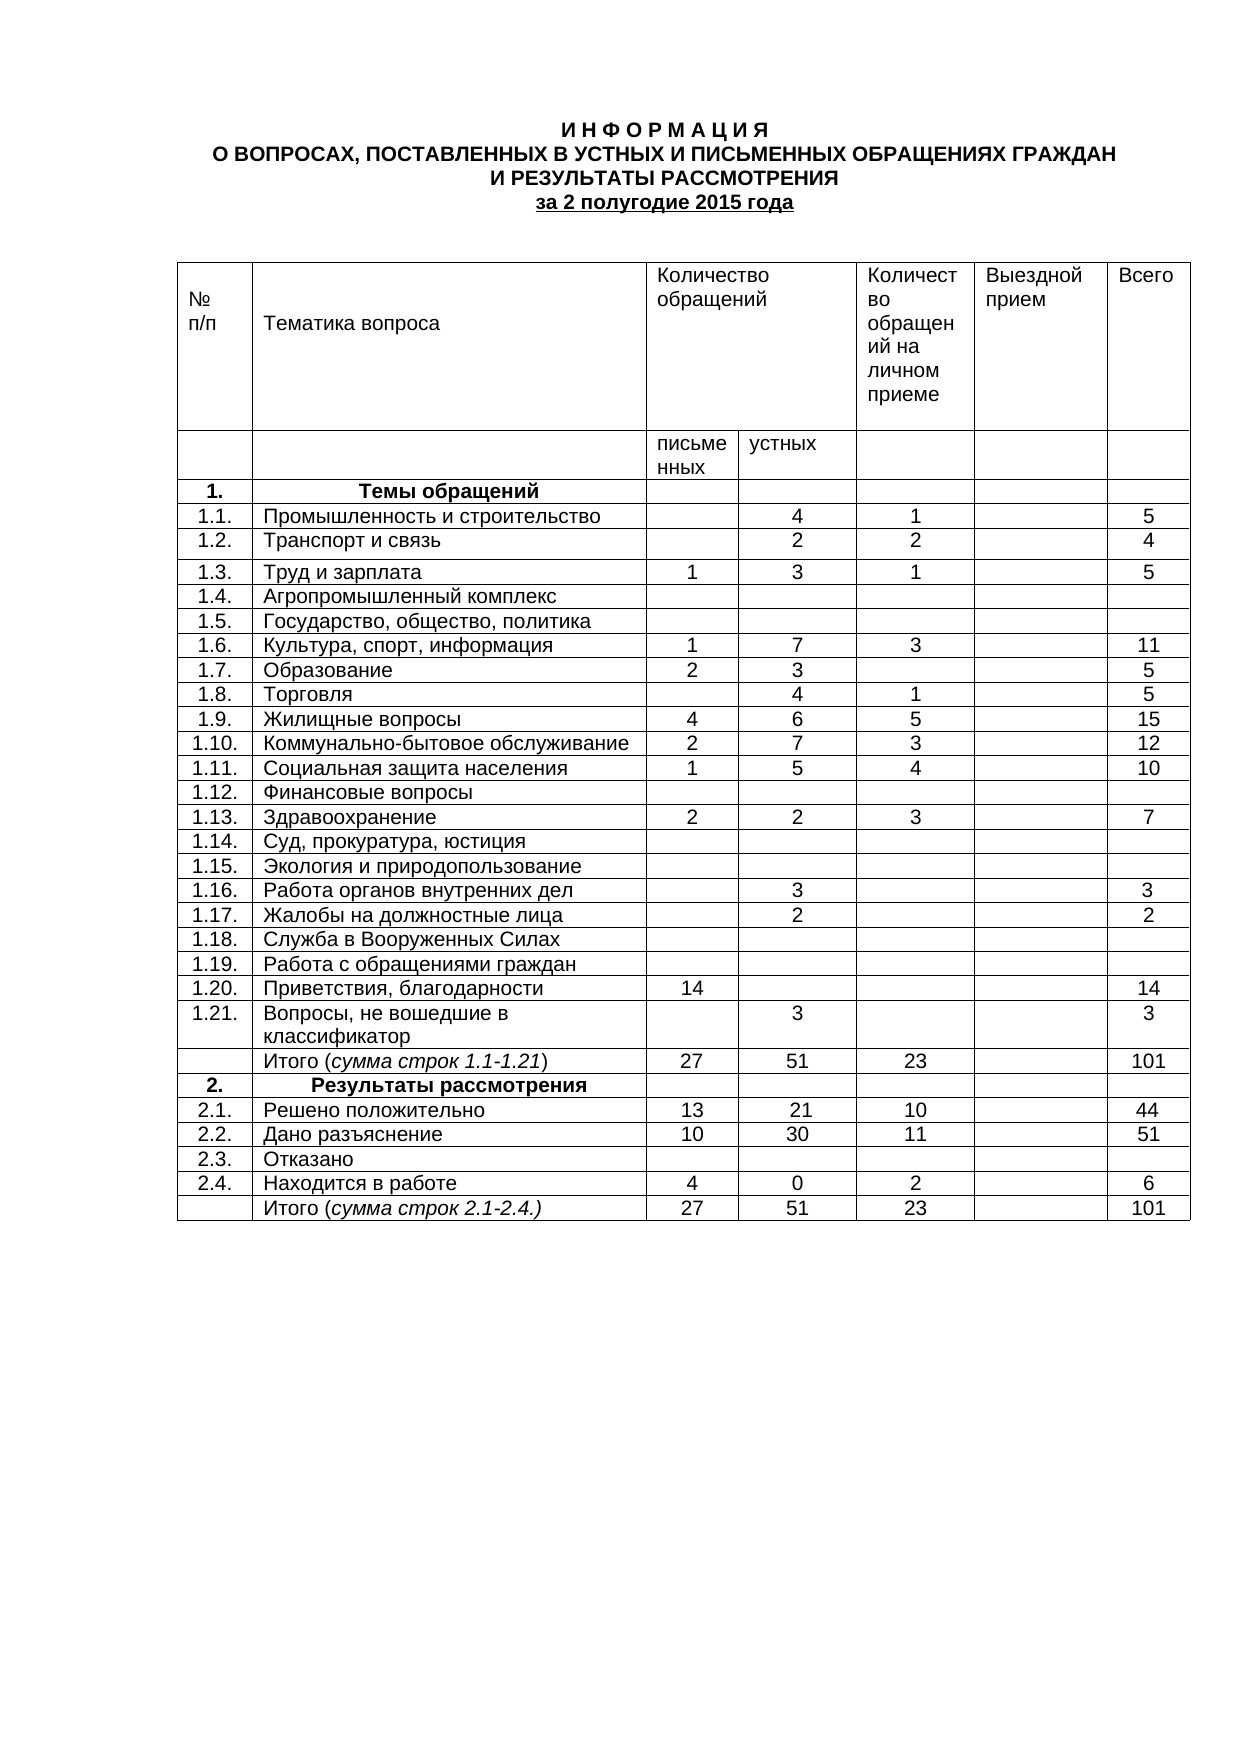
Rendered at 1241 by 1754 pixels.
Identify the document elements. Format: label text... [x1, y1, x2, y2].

table_cell 3 [739, 879, 856, 902]
table_cell 4 [647, 1172, 738, 1195]
table_header Тематика вопроса [253, 263, 646, 430]
table_cell Торговля [253, 683, 646, 706]
table_cell 3 [739, 658, 856, 682]
table_cell 7 [739, 634, 856, 657]
table_cell 51 [1108, 1122, 1190, 1146]
table_cell [975, 480, 1107, 503]
table_cell 4 [857, 756, 974, 779]
table_cell [975, 781, 1107, 804]
table_cell [647, 585, 738, 608]
text И РЕЗУЛЬТАТЫ РАССМОТРЕНИЯ [177, 166, 1152, 190]
table_cell 2 [739, 903, 856, 926]
table_cell [975, 560, 1107, 584]
table_cell [647, 928, 738, 951]
table_cell Темы обращений [253, 480, 646, 503]
table_cell [1108, 584, 1190, 608]
table_cell 1 [647, 634, 738, 657]
table_cell [975, 1074, 1107, 1097]
table_cell 10 [857, 1098, 974, 1122]
table_cell [975, 879, 1107, 902]
table_cell [975, 1098, 1107, 1122]
table_cell [647, 480, 738, 503]
table_cell Итого (сумма строк 1.1-1.21) [253, 1049, 646, 1073]
table_cell 7 [739, 732, 856, 755]
table_cell [739, 830, 856, 853]
table_cell Работа органов внутренних дел [253, 879, 646, 902]
table_cell [975, 1001, 1107, 1048]
table_cell 4 [739, 504, 856, 527]
table_cell [647, 879, 738, 902]
table_cell [647, 903, 738, 926]
table_cell 5 [1108, 559, 1190, 584]
table_cell Результаты рассмотрения [253, 1074, 646, 1097]
table_cell 1.20. [178, 976, 252, 1000]
table_cell 5 [739, 756, 856, 779]
table_cell Экология и природопользование [253, 854, 646, 877]
table_cell [975, 756, 1107, 779]
table_cell 27 [647, 1049, 738, 1073]
text за 2 полугодие 2015 года [177, 190, 1152, 214]
table_cell 101 [1108, 1195, 1190, 1220]
table_cell Суд, прокуратура, юстиция [253, 830, 646, 853]
table_cell [647, 854, 738, 877]
table_cell [739, 480, 856, 503]
table_cell [857, 431, 974, 478]
table_cell [739, 976, 856, 1000]
table_cell 1.4. [178, 585, 252, 608]
table_cell Служба в Вооруженных Силах [253, 928, 646, 951]
table_cell 44 [1108, 1097, 1190, 1122]
table_cell 23 [857, 1049, 974, 1073]
table_cell [975, 683, 1107, 706]
table_cell 2 [1108, 902, 1190, 926]
table_cell Находится в работе [253, 1172, 646, 1195]
table_cell 27 [647, 1196, 738, 1220]
subtitle И Н Ф О Р М А Ц И Я [177, 118, 1152, 142]
table_cell Транспорт и связь [253, 529, 646, 559]
table_cell Вопросы, не вошедшие в классификатор [253, 1001, 646, 1048]
table_cell 14 [647, 976, 738, 1000]
table_cell 21 [739, 1098, 856, 1122]
table_cell Социальная защита населения [253, 756, 646, 779]
text О ВОПРОСАХ, ПОСТАВЛЕННЫХ В УСТНЫХ И ПИСЬМЕННЫХ ОБРАЩЕНИЯХ ГРАЖДАН [177, 142, 1152, 166]
table_cell [178, 431, 252, 478]
table_cell 1.10. [178, 732, 252, 755]
table_cell 51 [739, 1049, 856, 1073]
table_cell устных [739, 431, 856, 478]
table_cell 2.4. [178, 1172, 252, 1195]
table_cell 1.1. [178, 504, 252, 527]
table_cell 11 [1108, 633, 1190, 657]
table_cell [1108, 1073, 1190, 1097]
table_cell 5 [1108, 503, 1190, 527]
table_cell Образование [253, 658, 646, 682]
table_cell [253, 431, 646, 478]
table_cell 1 [857, 504, 974, 527]
table_cell [975, 1049, 1107, 1073]
table_header Выездной прием [975, 263, 1107, 430]
table_cell [647, 781, 738, 804]
table_cell [647, 1001, 738, 1048]
table_cell [1108, 479, 1190, 503]
table_cell 1.7. [178, 658, 252, 682]
table_cell 14 [1108, 975, 1190, 1000]
table_cell 13 [647, 1098, 738, 1122]
table_cell [975, 609, 1107, 633]
table_cell [178, 1049, 252, 1073]
table_cell письменных [647, 431, 738, 478]
table_cell Культура, спорт, информация [253, 634, 646, 657]
table_cell [975, 805, 1107, 828]
table_cell 1.9. [178, 707, 252, 731]
table_cell 12 [1108, 731, 1190, 755]
table_cell [975, 1147, 1107, 1171]
table_cell [1108, 608, 1190, 633]
table_cell 5 [857, 707, 974, 731]
table_cell 3 [857, 634, 974, 657]
table_cell [1108, 430, 1190, 478]
table_cell 10 [647, 1123, 738, 1146]
table_cell [857, 1001, 974, 1048]
table_cell 2 [857, 529, 974, 559]
table_cell [857, 658, 974, 682]
table_cell [739, 609, 856, 633]
table_cell Финансовые вопросы [253, 781, 646, 804]
table_cell [647, 683, 738, 706]
table_cell [647, 830, 738, 853]
table_cell Работа с обращениями граждан [253, 952, 646, 975]
table_cell [647, 1074, 738, 1097]
table_cell 1.15. [178, 854, 252, 877]
table_cell 5 [1108, 682, 1190, 706]
table_cell Коммунально-бытовое обслуживание [253, 732, 646, 755]
table_cell 3 [857, 805, 974, 828]
table_cell [975, 732, 1107, 755]
table_cell 1.12. [178, 781, 252, 804]
table_cell [647, 529, 738, 559]
table_cell [857, 1074, 974, 1097]
table_cell Итого (сумма строк 2.1-2.4.) [253, 1196, 646, 1220]
table_cell [857, 903, 974, 926]
table_cell [975, 585, 1107, 608]
table_header Количество обращений [647, 263, 856, 430]
table_cell [857, 609, 974, 633]
table_cell 1.3. [178, 560, 252, 584]
table_cell [857, 879, 974, 902]
table_cell 2 [647, 732, 738, 755]
table_cell 2 [647, 805, 738, 828]
table_cell [857, 976, 974, 1000]
table_cell 1.2. [178, 529, 252, 559]
table_cell 2 [739, 805, 856, 828]
table_cell [647, 504, 738, 527]
table_cell [857, 585, 974, 608]
table_cell [647, 1147, 738, 1171]
table_cell 6 [739, 707, 856, 731]
table_cell 4 [1108, 528, 1190, 559]
table_cell 7 [1108, 804, 1190, 828]
table_cell Труд и зарплата [253, 560, 646, 584]
table_cell 2.3. [178, 1147, 252, 1171]
table_cell 3 [1108, 1000, 1190, 1048]
table_cell [857, 781, 974, 804]
table_cell [975, 928, 1107, 951]
table_cell [647, 609, 738, 633]
table_cell [857, 928, 974, 951]
table_cell 1.13. [178, 805, 252, 828]
table_cell [975, 976, 1107, 1000]
table_cell 4 [739, 683, 856, 706]
table_cell Приветствия, благодарности [253, 976, 646, 1000]
table_cell [857, 1147, 974, 1171]
table_cell 1.17. [178, 903, 252, 926]
table_cell [975, 1196, 1107, 1220]
table_cell [975, 529, 1107, 559]
table_cell 101 [1108, 1048, 1190, 1073]
table_cell [178, 1196, 252, 1220]
table_cell Дано разъяснение [253, 1123, 646, 1146]
table_cell Государство, общество, политика [253, 609, 646, 633]
table_cell 1.11. [178, 756, 252, 779]
table_cell [857, 952, 974, 975]
table_cell [1108, 951, 1190, 975]
table_cell 15 [1108, 706, 1190, 731]
table_cell 6 [1108, 1171, 1190, 1195]
table_cell Здравоохранение [253, 805, 646, 828]
table_cell [975, 504, 1107, 527]
table_cell 1.8. [178, 683, 252, 706]
table_cell 2 [857, 1172, 974, 1195]
table_cell [975, 707, 1107, 731]
table_cell [975, 431, 1107, 478]
table_cell Агропромышленный комплекс [253, 585, 646, 608]
table_cell [857, 854, 974, 877]
table_cell 4 [647, 707, 738, 731]
table_cell Решено положительно [253, 1098, 646, 1122]
table_cell 3 [739, 560, 856, 584]
table_cell 11 [857, 1123, 974, 1146]
table_cell [739, 781, 856, 804]
table_cell 1 [857, 683, 974, 706]
table_cell [739, 1074, 856, 1097]
table_cell [857, 480, 974, 503]
table_cell [857, 830, 974, 853]
table_cell 1.19. [178, 952, 252, 975]
table_cell Жалобы на должностные лица [253, 903, 646, 926]
table_cell 2. [178, 1074, 252, 1097]
table_cell [975, 658, 1107, 682]
table_cell [975, 952, 1107, 975]
table_cell 0 [739, 1172, 856, 1195]
table_cell 3 [739, 1001, 856, 1048]
table_cell [975, 854, 1107, 877]
table_cell [975, 903, 1107, 926]
table_cell [739, 952, 856, 975]
table_cell [1108, 780, 1190, 804]
table_cell Жилищные вопросы [253, 707, 646, 731]
table_cell 2 [647, 658, 738, 682]
table_cell 51 [739, 1196, 856, 1220]
table_cell 2.2. [178, 1123, 252, 1146]
table_header Всего [1108, 263, 1190, 430]
table_cell [975, 634, 1107, 657]
table_cell 23 [857, 1196, 974, 1220]
table_cell [739, 1147, 856, 1171]
table_cell 3 [857, 732, 974, 755]
table_cell 1.6. [178, 634, 252, 657]
table_cell [975, 1123, 1107, 1146]
table_cell 2 [739, 529, 856, 559]
table_cell 30 [739, 1123, 856, 1146]
table_cell [739, 585, 856, 608]
table_header Количество обращений на личном приеме [857, 263, 974, 430]
table_cell [975, 1172, 1107, 1195]
table_cell 1. [178, 480, 252, 503]
table_cell [975, 830, 1107, 853]
table_cell 1.14. [178, 830, 252, 853]
table_cell 5 [1108, 657, 1190, 682]
table_cell [739, 928, 856, 951]
table_cell 1 [647, 756, 738, 779]
table_cell 1 [857, 560, 974, 584]
table_header № п/п [178, 263, 252, 430]
table_cell Промышленность и строительство [253, 504, 646, 527]
table_cell [647, 952, 738, 975]
table_cell Отказано [253, 1147, 646, 1171]
table_cell [1108, 1146, 1190, 1171]
table_cell 3 [1108, 878, 1190, 902]
table_cell [739, 854, 856, 877]
table_cell [1108, 829, 1190, 853]
table_cell [1108, 853, 1190, 877]
table_cell 1 [647, 560, 738, 584]
table_cell 1.16. [178, 879, 252, 902]
table_cell 2.1. [178, 1098, 252, 1122]
table_cell 1.21. [178, 1001, 252, 1048]
table_cell 1.5. [178, 609, 252, 633]
table_cell 10 [1108, 755, 1190, 779]
table_cell 1.18. [178, 928, 252, 951]
table_cell [1108, 926, 1190, 951]
